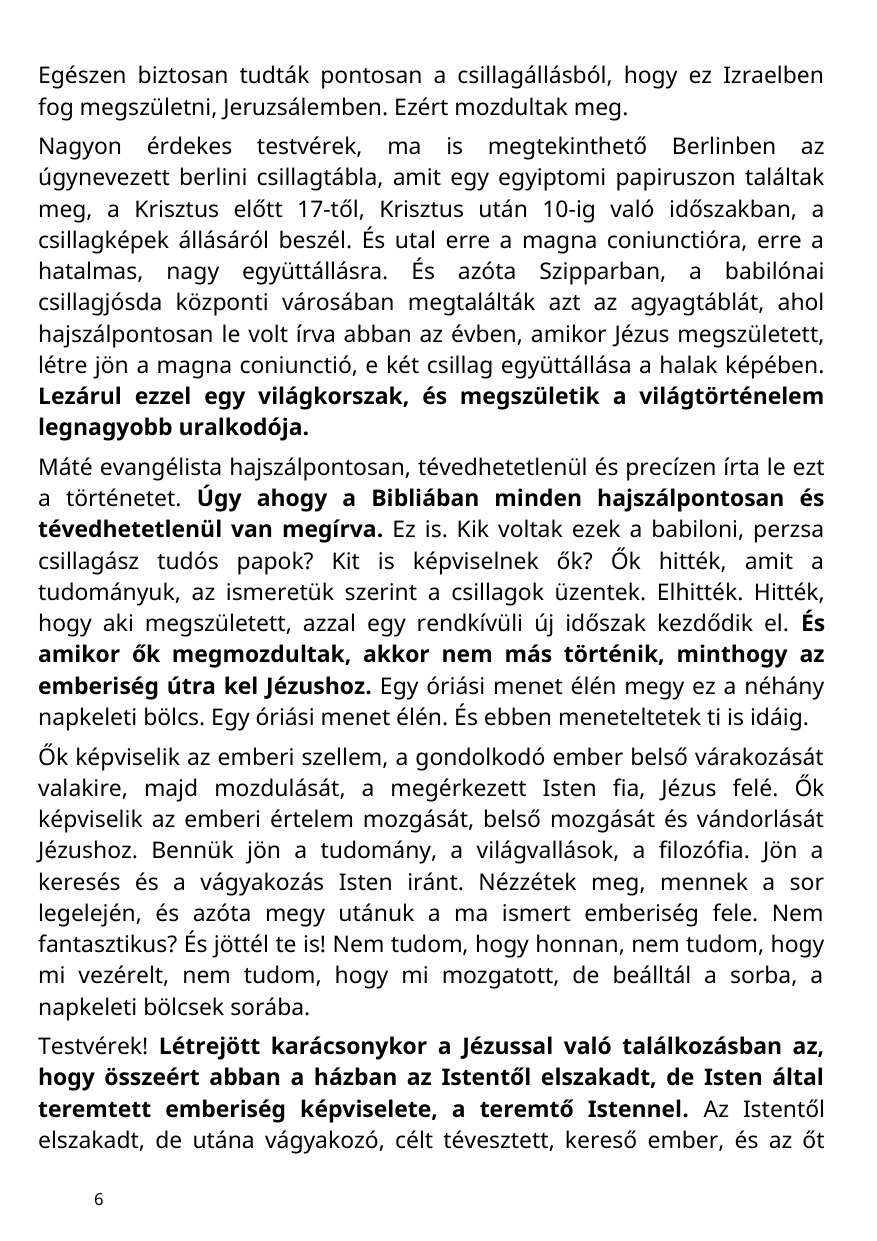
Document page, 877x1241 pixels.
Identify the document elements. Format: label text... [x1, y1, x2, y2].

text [38, 59, 825, 122]
text Ők képviselik az emberi szellem, a gondolkodó ember belső várakozását valakire, majd mozdulását, a megérkezett Isten fia, Jézus felé. Ők képviselik az emberi értelem mozgását, belső mozgását és vándorlását Jézushoz. Bennük jön a tudomány, a világvallások, a filozófia. Jön a keresés és a vágyakozás Isten iránt. Nézzétek meg, mennek a sor legelején, és azóta megy utánuk a ma ismert emberiség fele. Nem fantasztikus? És jöttél te is! Nem tudom, hogy honnan, nem tudom, hogy mi vezérelt, nem tudom, hogy mi mozgatott, de beálltál a sorba, a napkeleti bölcsek sorába. [38, 740, 825, 1022]
text Nagyon érdekes testvérek, ma is megtekinthető Berlinben az úgynevezett berlini csillagtábla, amit egy egyiptomi papiruszon találtak meg, a Krisztus előtt 17-től, Krisztus után 10-ig való időszakban, a csillagképek állásáról beszél. És utal erre a magna coniunctióra, erre a hatalmas, nagy együttállásra. És azóta Szipparban, a babilónai csillagjósda központi városában megtalálták azt az agyagtáblát, ahol hajszálpontosan le volt írva abban az évben, amikor Jézus megszületett, létre jön a magna coniunctió, e két csillag együttállása a halak képében. Lezárul ezzel egy világkorszak, és megszületik a világtörténelem legnagyobb uralkodója. [38, 130, 825, 442]
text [38, 1030, 825, 1155]
text Máté evangélista hajszálpontosan, tévedhetetlenül és precízen írta le ezt a történetet. Úgy ahogy a Bibliában minden hajszálpontosan és tévedhetetlenül van megírva. Ez is. Kik voltak ezek a babiloni, perzsa csillagász tudós papok? Kit is képviselnek ők? Ők hitték, amit a tudományuk, az ismeretük szerint a csillagok üzentek. Elhitték. Hitték, hogy aki megszületett, azzal egy rendkívüli új időszak kezdődik el. És amikor ők megmozdultak, akkor nem más történik, minthogy az emberiség útra kel Jézushoz. Egy óriási menet élén megy ez a néhány napkeleti bölcs. Egy óriási menet élén. És ebben meneteltetek ti is idáig. [38, 451, 825, 732]
